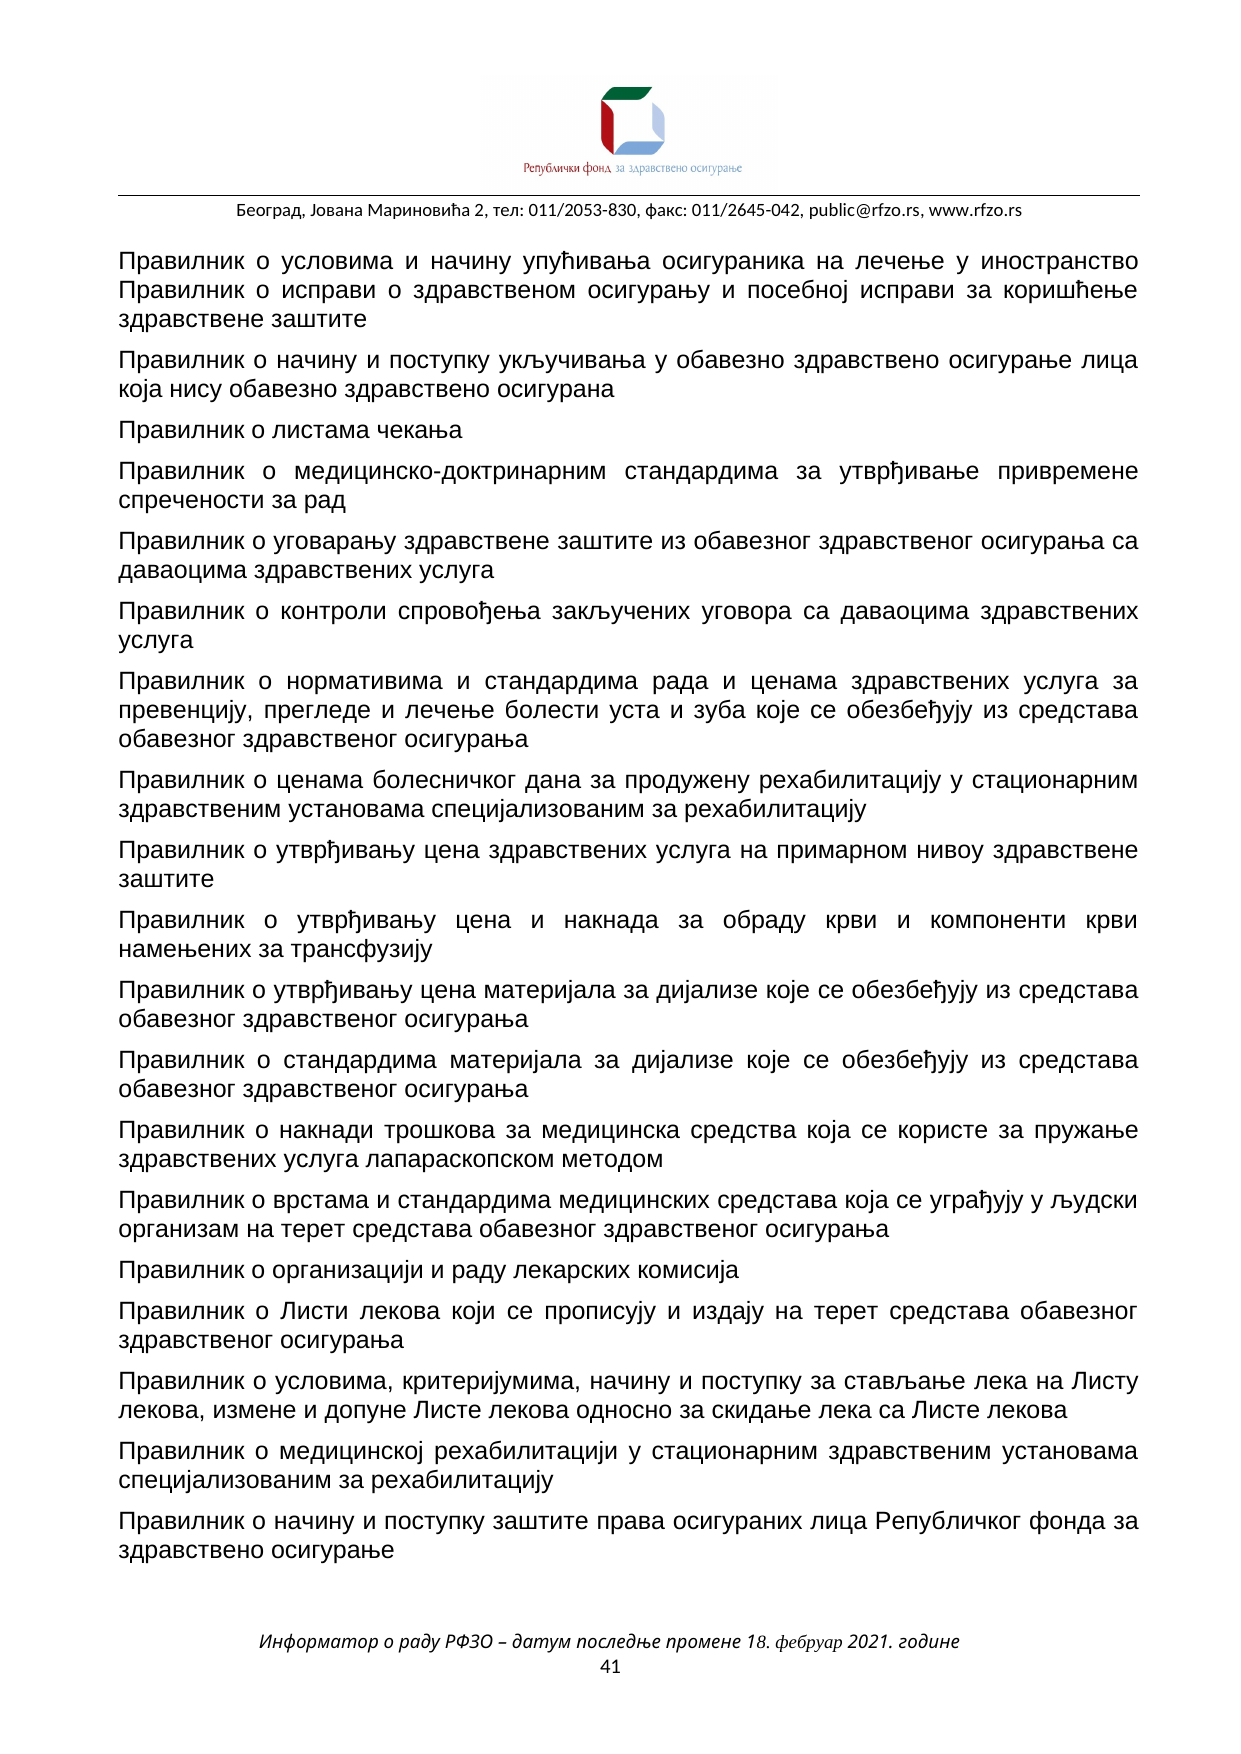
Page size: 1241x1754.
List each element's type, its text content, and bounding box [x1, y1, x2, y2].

text Правилник о утврђивању цена здравствених услуга на примарном нивоу здравствене заштите [118, 835, 1140, 892]
picture [480, 75, 778, 195]
text Правилник о ценама болесничког дана за продужену рехабилитацију у стационарним здравственим установама специјализованим за рехабилитацију [118, 765, 1140, 822]
text Правилник о начину и поступку укључивања у обавезно здравствено осигурање лица која нису обавезно здравствено осигурана [118, 345, 1140, 402]
text Правилник о стандардима материјала за дијализе које се обезбеђују из средстава обавезног здравственог осигурања [118, 1045, 1140, 1102]
text Правилник о утврђивању цена материјала за дијализе које се обезбеђују из средстава обавезног здравственог осигурања [118, 975, 1140, 1032]
text Правилник о врстама и стандардима медицинских средстава која се уграђују у људски организам на терет средстава обавезног здравственог осигурања [118, 1185, 1140, 1242]
text Правилник о контроли спровођења закључених уговора са даваоцима здравствених услуга [118, 596, 1140, 653]
text Правилник о уговарању здравствене заштите из обавезног здравственог осигурања са даваоцима здравствених услуга [118, 526, 1140, 583]
text Правилник о накнади трошкова за медицинска средства која се користе за пружање здравствених услуга лапараскопском методом [118, 1115, 1140, 1172]
text Правилник о медицинско-доктринарним стандардима за утврђивање привремене спречености за рад [118, 456, 1140, 513]
text Правилник о организацији и раду лекарских комисија [118, 1255, 1140, 1283]
text Правилник о Листи лекова који се прописују и издају на терет средстава обавезног здравственог осигурања [118, 1296, 1140, 1353]
text Правилник о условима, критеријумима, начину и поступку за стављање лека на Листу лекова, измене и допуне Листе лекова односно за скидање лека са Листе лекова [118, 1366, 1140, 1423]
text Правилник о утврђивању цена и накнада за обраду крви и компоненти крви намењених за трансфузију [118, 905, 1140, 962]
text Правилник о медицинској рехабилитацији у стационарним здравственим установама специјализованим за рехабилитацију [118, 1436, 1140, 1493]
text Правилник о листама чекања [118, 415, 1140, 443]
text Правилник о начину и поступку заштите права осигураних лица Републичког фонда за здравствено осигурање [118, 1506, 1140, 1563]
text Правилник о нормативима и стандардима рада и ценама здравствених услуга за превенцију, прегледе и лечење болести уста и зуба које се обезбеђују из средстава обавезног здравственог осигурања [118, 666, 1140, 752]
text Правилник о условима и начину упућивања осигураника на лечење у иностранство Правилник о исправи о здравственом осигурању и посебној исправи за коришћење здравствене заштите [118, 246, 1140, 332]
